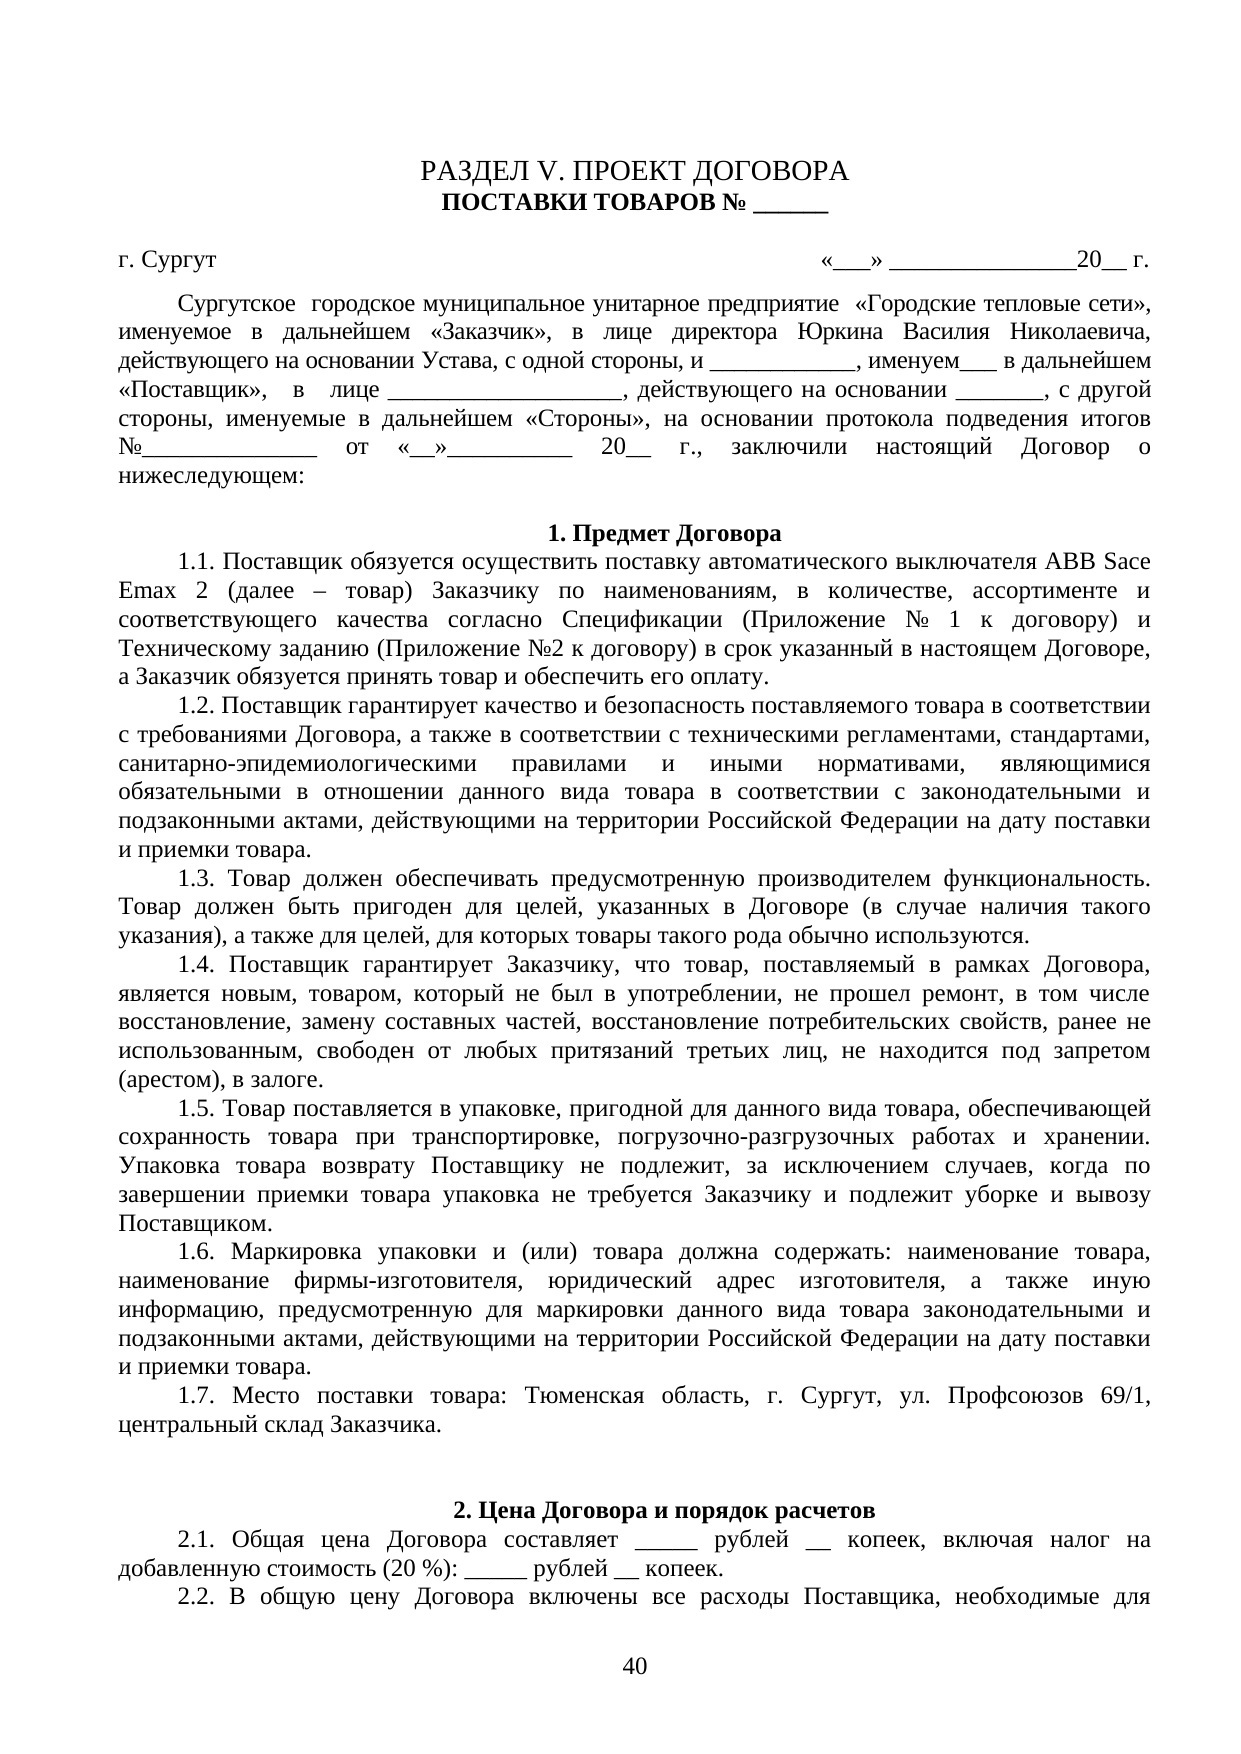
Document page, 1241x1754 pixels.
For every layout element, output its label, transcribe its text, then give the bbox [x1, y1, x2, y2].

text 1.1. Поставщик обязуется осуществить поставку автоматического выключателя ABB Sace Emax 2 (далее – товар) Заказчику по наименованиям, в количестве, ассортименте и соответствующего качества согласно Спецификации (Приложение № 1 к договору) и Техническому заданию (Приложение №2 к договору) в срок указанный в настоящем Договоре, а Заказчик обязуется принять товар и обеспечить его оплату. [118, 546, 1152, 690]
text 1.5. Товар поставляется в упаковке, пригодной для данного вида товара, обеспечивающей сохранность товара при транспортировке, погрузочно-разгрузочных работах и хранении. Упаковка товара возврату Поставщику не подлежит, за исключением случаев, когда по завершении приемки товара упаковка не требуется Заказчику и подлежит уборке и вывозу Поставщиком. [118, 1093, 1152, 1236]
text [118, 1581, 1152, 1610]
text Сургутское городское муниципальное унитарное предприятие «Городские тепловые сети», именуемое в дальнейшем «Заказчик», в лице директора Юркина Василия Николаевича, действующего на основании Устава, с одной стороны, и ____________, именуем___ в дальнейшем «Поставщик», в лице ___________________, действующего на основании _______, с другой стороны, именуемые в дальнейшем «Стороны», на основании протокола подведения итогов №______________ от «__»__________ 20__ г., заключили настоящий Договор о нижеследующем: [118, 288, 1152, 489]
text г. Сургут «___» _______________20__ г. [118, 244, 1152, 273]
text 1.4. Поставщик гарантирует Заказчику, что товар, поставляемый в рамках Договора, является новым, товаром, который не был в употреблении, не прошел ремонт, в том числе восстановление, замену составных частей, восстановление потребительских свойств, ранее не использованным, свободен от любых притязаний третьих лиц, не находится под запретом (арестом), в залоге. [118, 949, 1152, 1093]
text 2.1. Общая цена Договора составляет _____ рублей __ копеек, включая налог на добавленную стоимость (20 %): _____ рублей __ копеек. [118, 1524, 1152, 1581]
text 1.6. Маркировка упаковки и (или) товара должна содержать: наименование товара, наименование фирмы-изготовителя, юридический адрес изготовителя, а также иную информацию, предусмотренную для маркировки данного вида товара законодательными и подзаконными актами, действующими на территории Российской Федерации на дату поставки и приемки товара. [118, 1236, 1152, 1380]
subtitle РАЗДЕЛ V. ПРОЕКТ ДОГОВОРА [118, 153, 1152, 187]
text 1.3. Товар должен обеспечивать предусмотренную производителем функциональность. Товар должен быть пригоден для целей, указанных в Договоре (в случае наличия такого указания), а также для целей, для которых товары такого рода обычно используются. [118, 863, 1152, 949]
text 1.2. Поставщик гарантирует качество и безопасность поставляемого товара в соответствии с требованиями Договора, а также в соответствии с техническими регламентами, стандартами, санитарно-эпидемиологическими правилами и иными нормативами, являющимися обязательными в отношении данного вида товара в соответствии с законодательными и подзаконными актами, действующими на территории Российской Федерации на дату поставки и приемки товара. [118, 690, 1152, 863]
text поставкИ товаров № ______ [118, 187, 1152, 216]
text 1. Предмет Договора [118, 518, 1152, 546]
text 2. Цена Договора и порядок расчетов [118, 1495, 1152, 1524]
text 1.7. Место поставки товара: Тюменская область, г. Сургут, ул. Профсоюзов 69/1, центральный склад Заказчика. [118, 1380, 1152, 1438]
